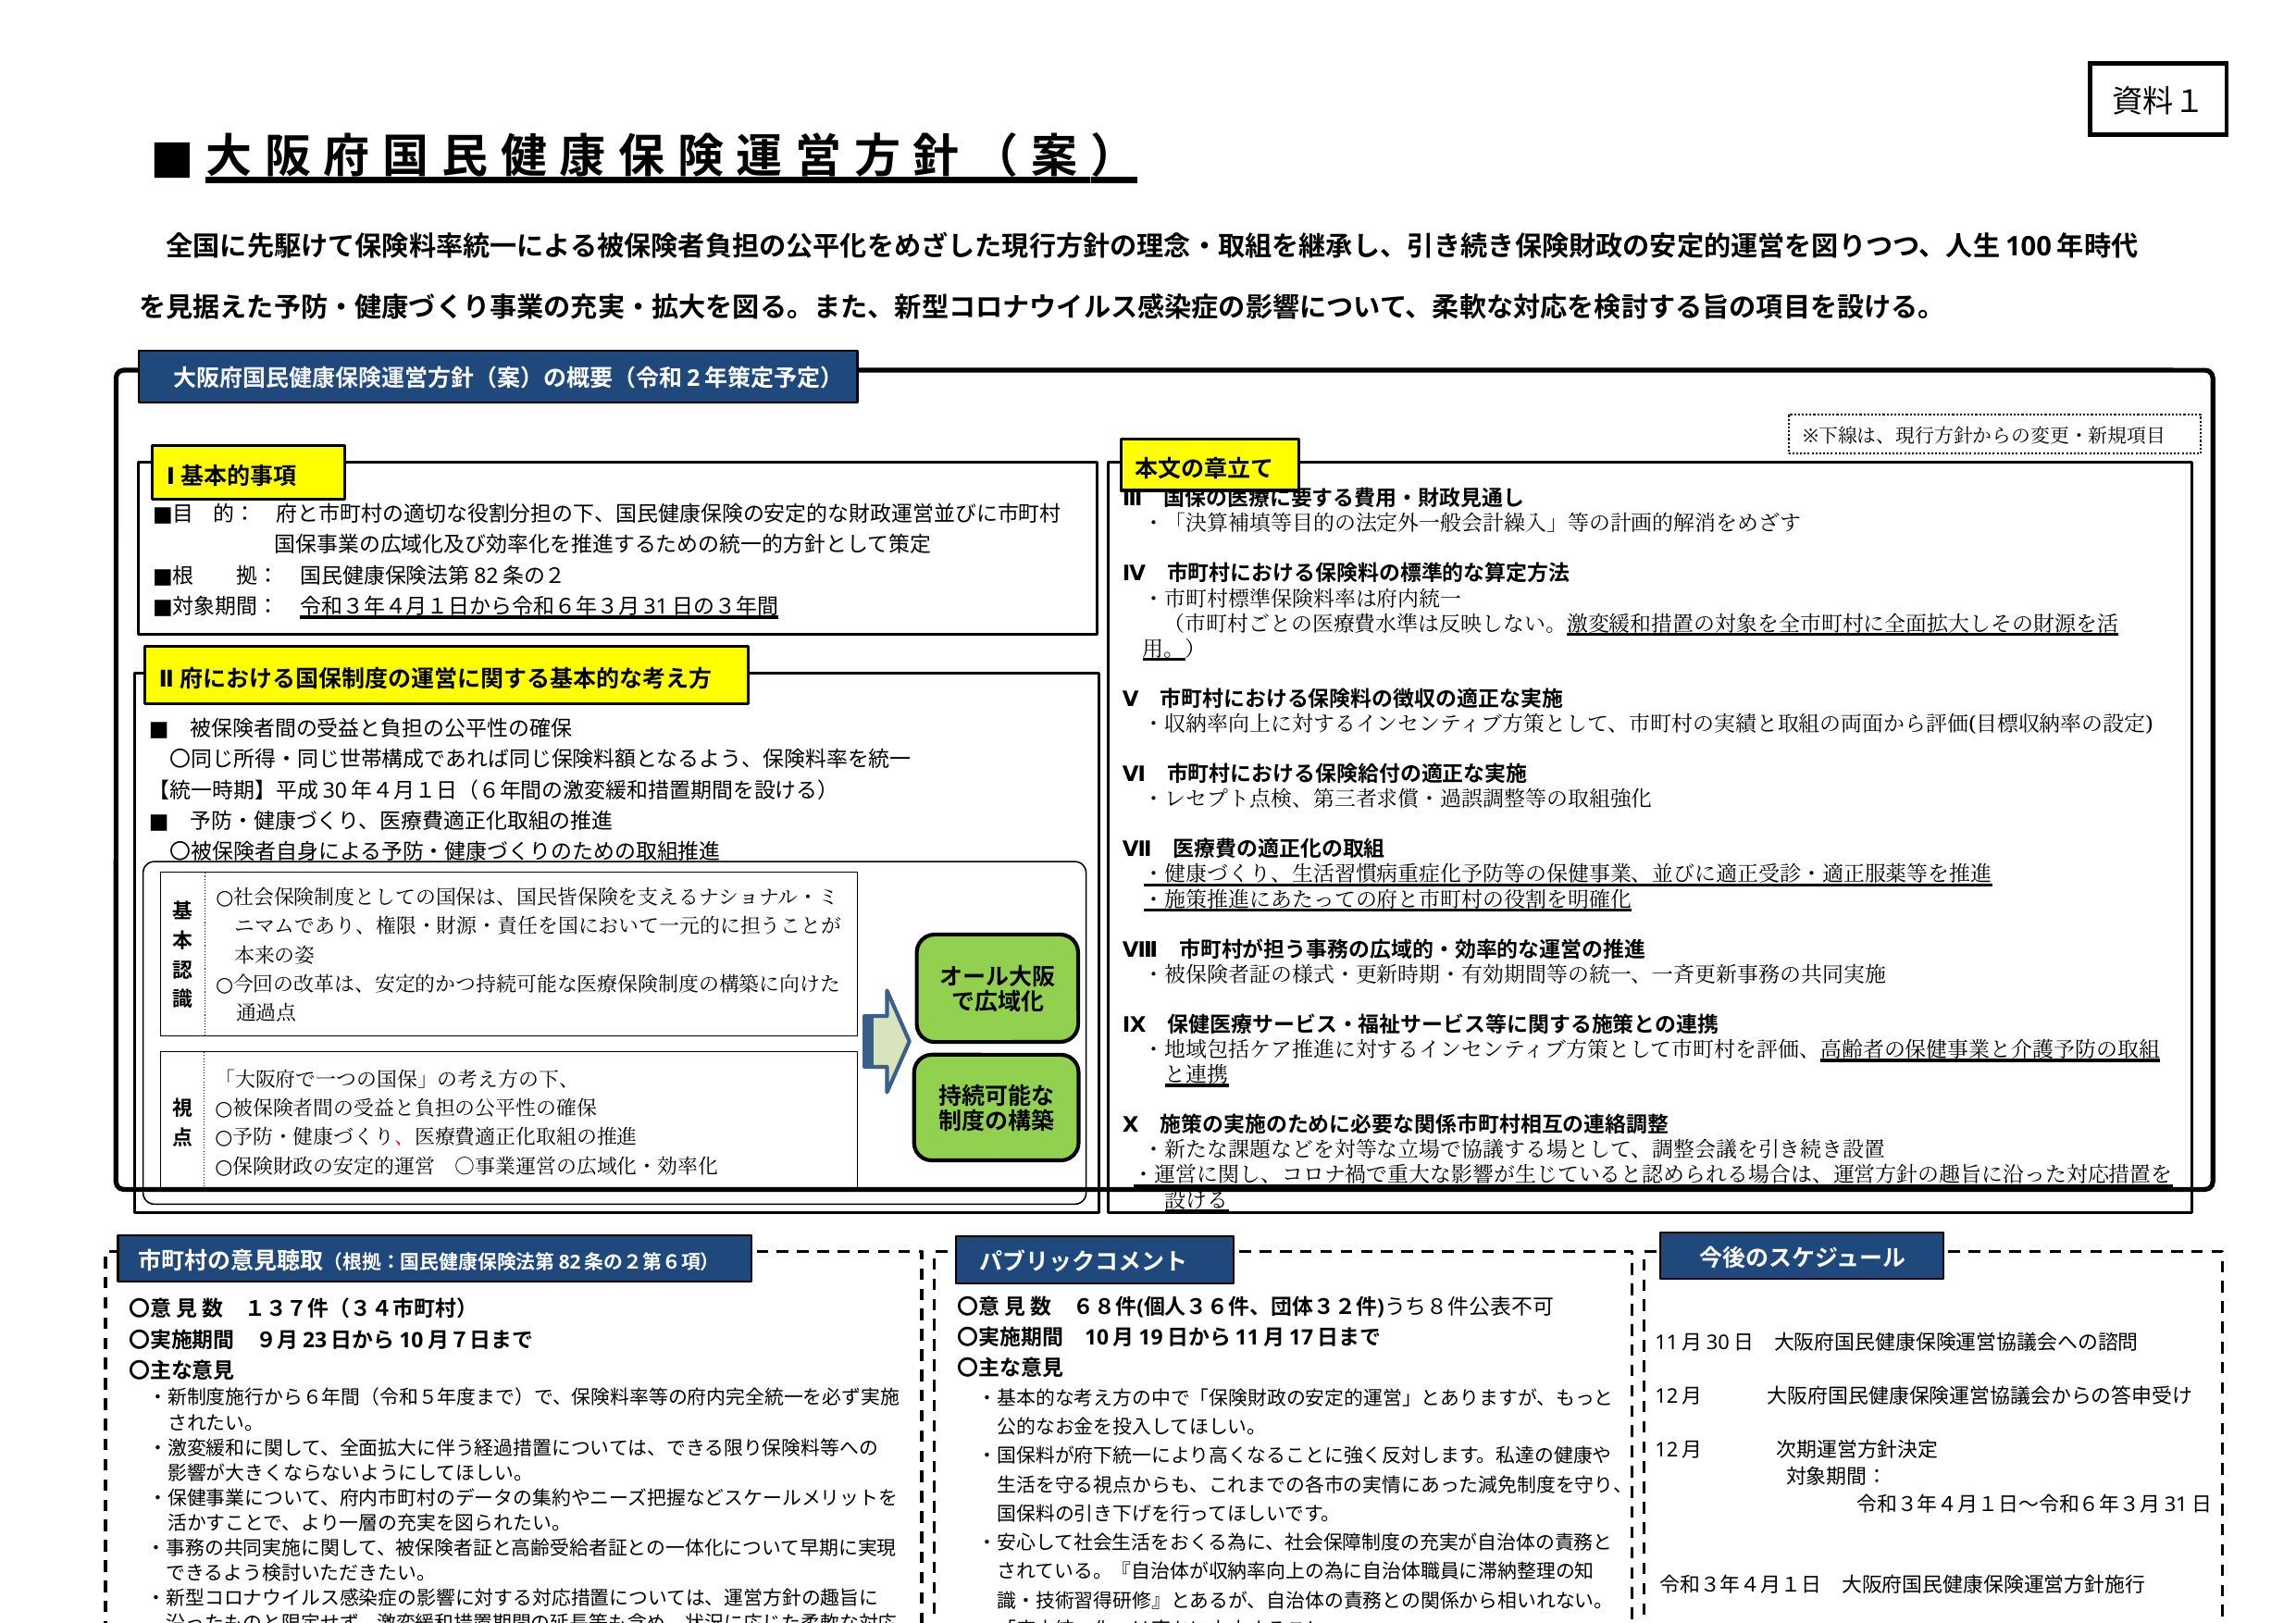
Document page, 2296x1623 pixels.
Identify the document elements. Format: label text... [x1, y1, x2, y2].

text 全国に先駆けて保険料率統一による被保険者負担の公平化をめざした現行方針の理念・取組を継承し、引き続き保険財政の安定的運営を図りつつ、人生100年時代を見据えた予防・健康づくり事業の充実・拡大を図る。また、新型コロナウイルス感染症の影響について、柔軟な対応を検討する旨の項目を設ける。 [139, 214, 2156, 335]
